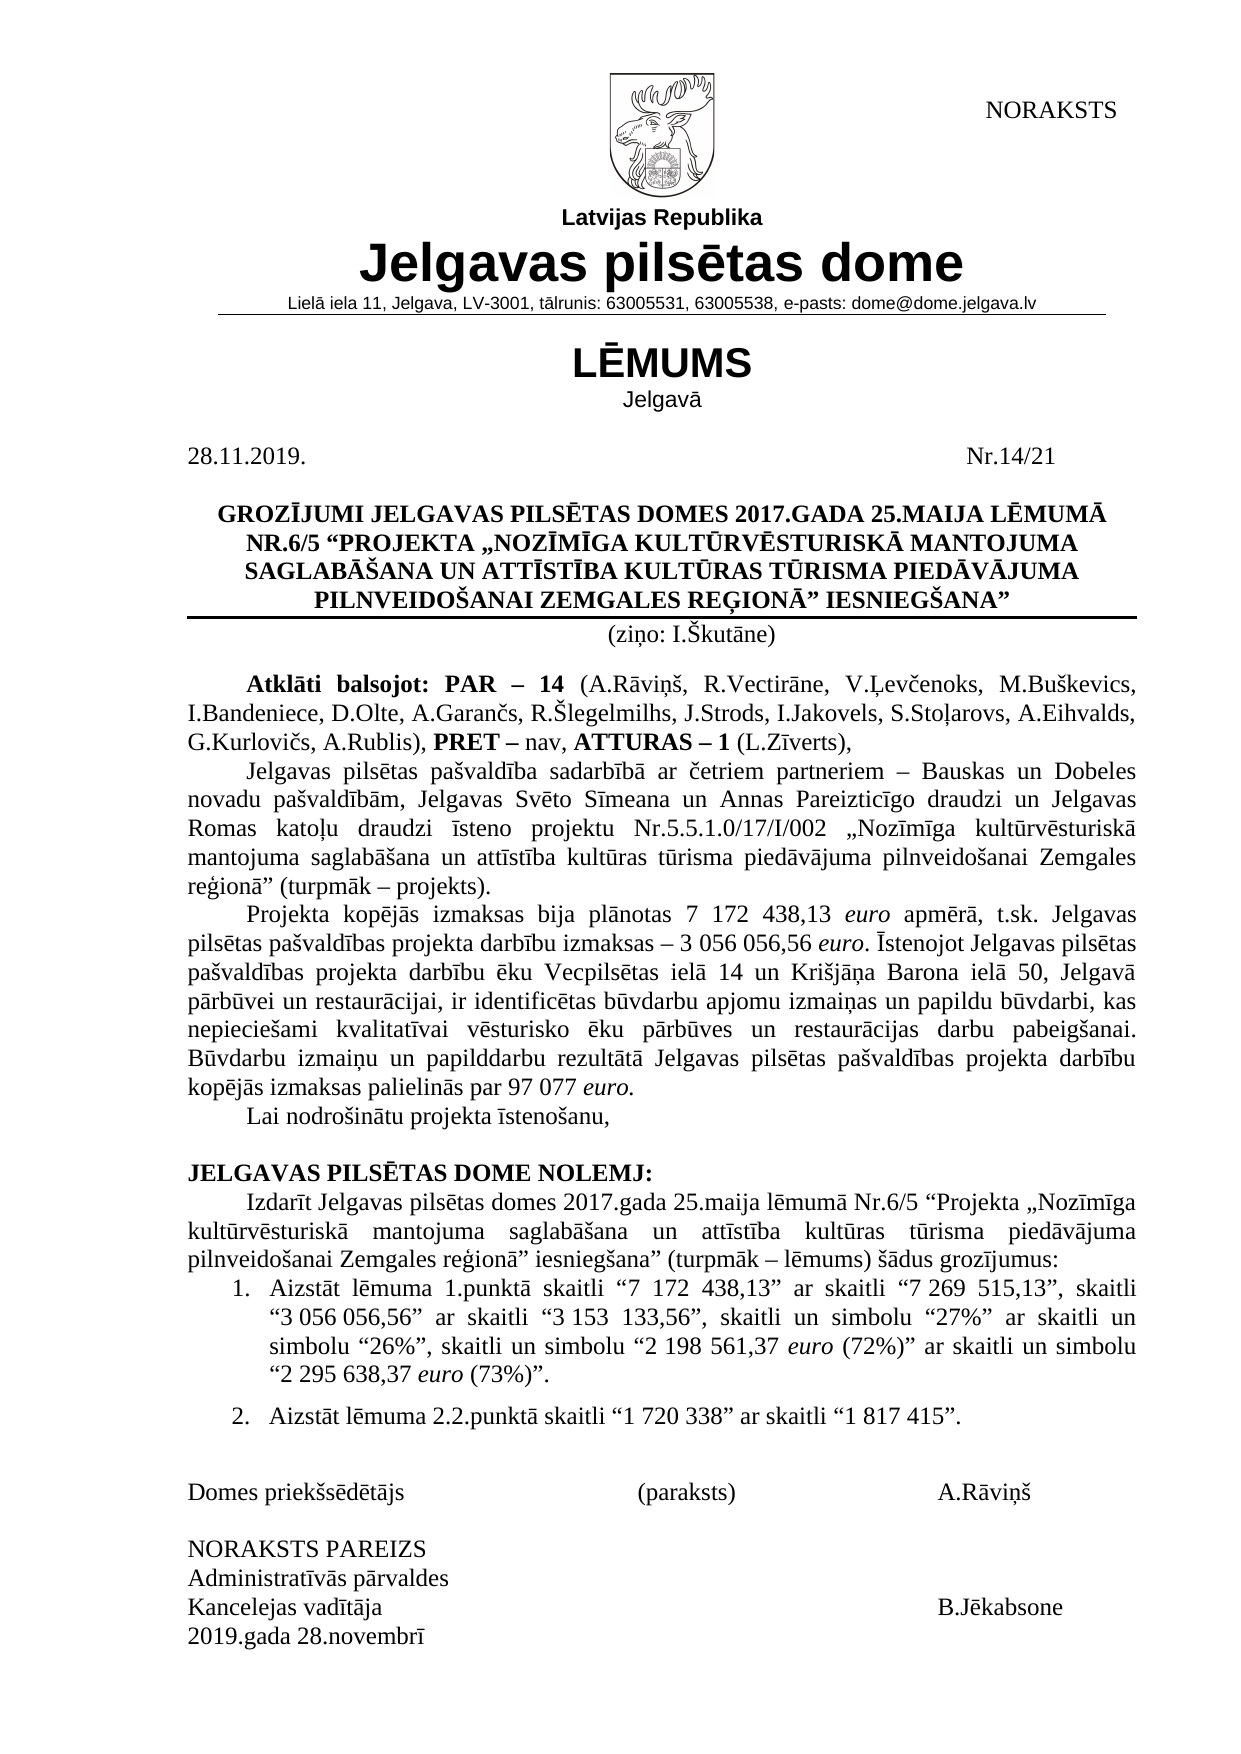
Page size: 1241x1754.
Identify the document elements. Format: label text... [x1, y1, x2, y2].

text Jelgavas pilsētas pašvaldība sadarbībā ar četriem partneriem – Bauskas un Dobeles novadu pašvaldībām, Jelgavas Svēto Sīmeana un Annas Pareizticīgo draudzi un Jelgavas Romas katoļu draudzi īsteno projektu Nr.5.5.1.0/17/I/002 „Nozīmīga kultūrvēsturiskā mantojuma saglabāšana un attīstība kultūras tūrisma piedāvājuma pilnveidošanai Zemgales reģionā” (turpmāk – projekts). [187, 756, 1137, 899]
text Izdarīt Jelgavas pilsētas domes 2017.gada 25.maija lēmumā Nr.6/5 “Projekta „Nozīmīga kultūrvēsturiskā mantojuma saglabāšana un attīstība kultūras tūrisma piedāvājuma pilnveidošanai Zemgales reģionā” iesniegšana” (turpmāk – lēmums) šādus grozījumus: [187, 1187, 1137, 1273]
text Domes priekšsēdētājs (paraksts) A.Rāviņš [187, 1477, 1137, 1506]
text Administratīvās pārvaldes [187, 1563, 1137, 1592]
text (ziņo: I.Škutāne) [187, 619, 1137, 648]
text JELGAVAS PILSĒTAS DOME NOLEMJ: [187, 1158, 1137, 1187]
list Aizstāt lēmuma 2.2.punktā skaitli “1 720 338” ar skaitli “1 817 415”. [231, 1401, 1137, 1429]
table_header 28.11.2019. [176, 441, 955, 470]
text Lai nodrošinātu projekta īstenošanu, [187, 1101, 1137, 1129]
list Aizstāt lēmuma 1.punktā skaitli “7 172 438,13” ar skaitli “7 269 515,13”, skaitli “3 056 056,56” ar skaitli “3 153 133,56”, skaitli un simbolu “27%” ar skaitli un simbolu “26%”, skaitli un simbolu “2 198 561,37 euro (72%)” ar skaitli un simbolu “2 295 638,37 euro (73%)”. [232, 1273, 1137, 1388]
table_header Nr.14/21 [955, 441, 1103, 470]
text Atklāti balsojot: PAR – 14 (A.Rāviņš, R.Vectirāne, V.Ļevčenoks, M.Buškevics, I.Bandeniece, D.Olte, A.Garančs, R.Šlegelmilhs, J.Strods, I.Jakovels, S.Stoļarovs, A.Eihvalds, G.Kurlovičs, A.Rublis), PRET – nav, ATTURAS – 1 (L.Zīverts), [187, 669, 1137, 756]
text NORAKSTS PAREIZS [187, 1534, 1137, 1563]
text GROZĪJUMI JELGAVAS PILSĒTAS DOMES 2017.GADA 25.MAIJA LĒMUMĀ NR.6/5 “PROJEKTA „NOZĪMĪGA KULTŪRVĒSTURISKĀ MANTOJUMA SAGLABĀŠANA UN ATTĪSTĪBA KULTŪRAS TŪRISMA PIEDĀVĀJUMA PILNVEIDOŠANAI ZEMGALES REĢIONĀ” IESNIEGŠANA” [187, 499, 1137, 616]
text Kancelejas vadītāja B.Jēkabsone [187, 1592, 1137, 1621]
picture [609, 73, 715, 198]
text 2019.gada 28.novembrī [187, 1621, 1137, 1649]
text Projekta kopējās izmaksas bija plānotas 7 172 438,13 euro apmērā, t.sk. Jelgavas pilsētas pašvaldības projekta darbību izmaksas – 3 056 056,56 euro. Īstenojot Jelgavas pilsētas pašvaldības projekta darbību ēku Vecpilsētas ielā 14 un Krišjāņa Barona ielā 50, Jelgavā pārbūvei un restaurācijai, ir identificētas būvdarbu apjomu izmaiņas un papildu būvdarbi, kas nepieciešami kvalitatīvai vēsturisko ēku pārbūves un restaurācijas darbu pabeigšanai. Būvdarbu izmaiņu un papilddarbu rezultātā Jelgavas pilsētas pašvaldības projekta darbību kopējās izmaksas palielinās par 97 077 euro. [187, 899, 1137, 1101]
